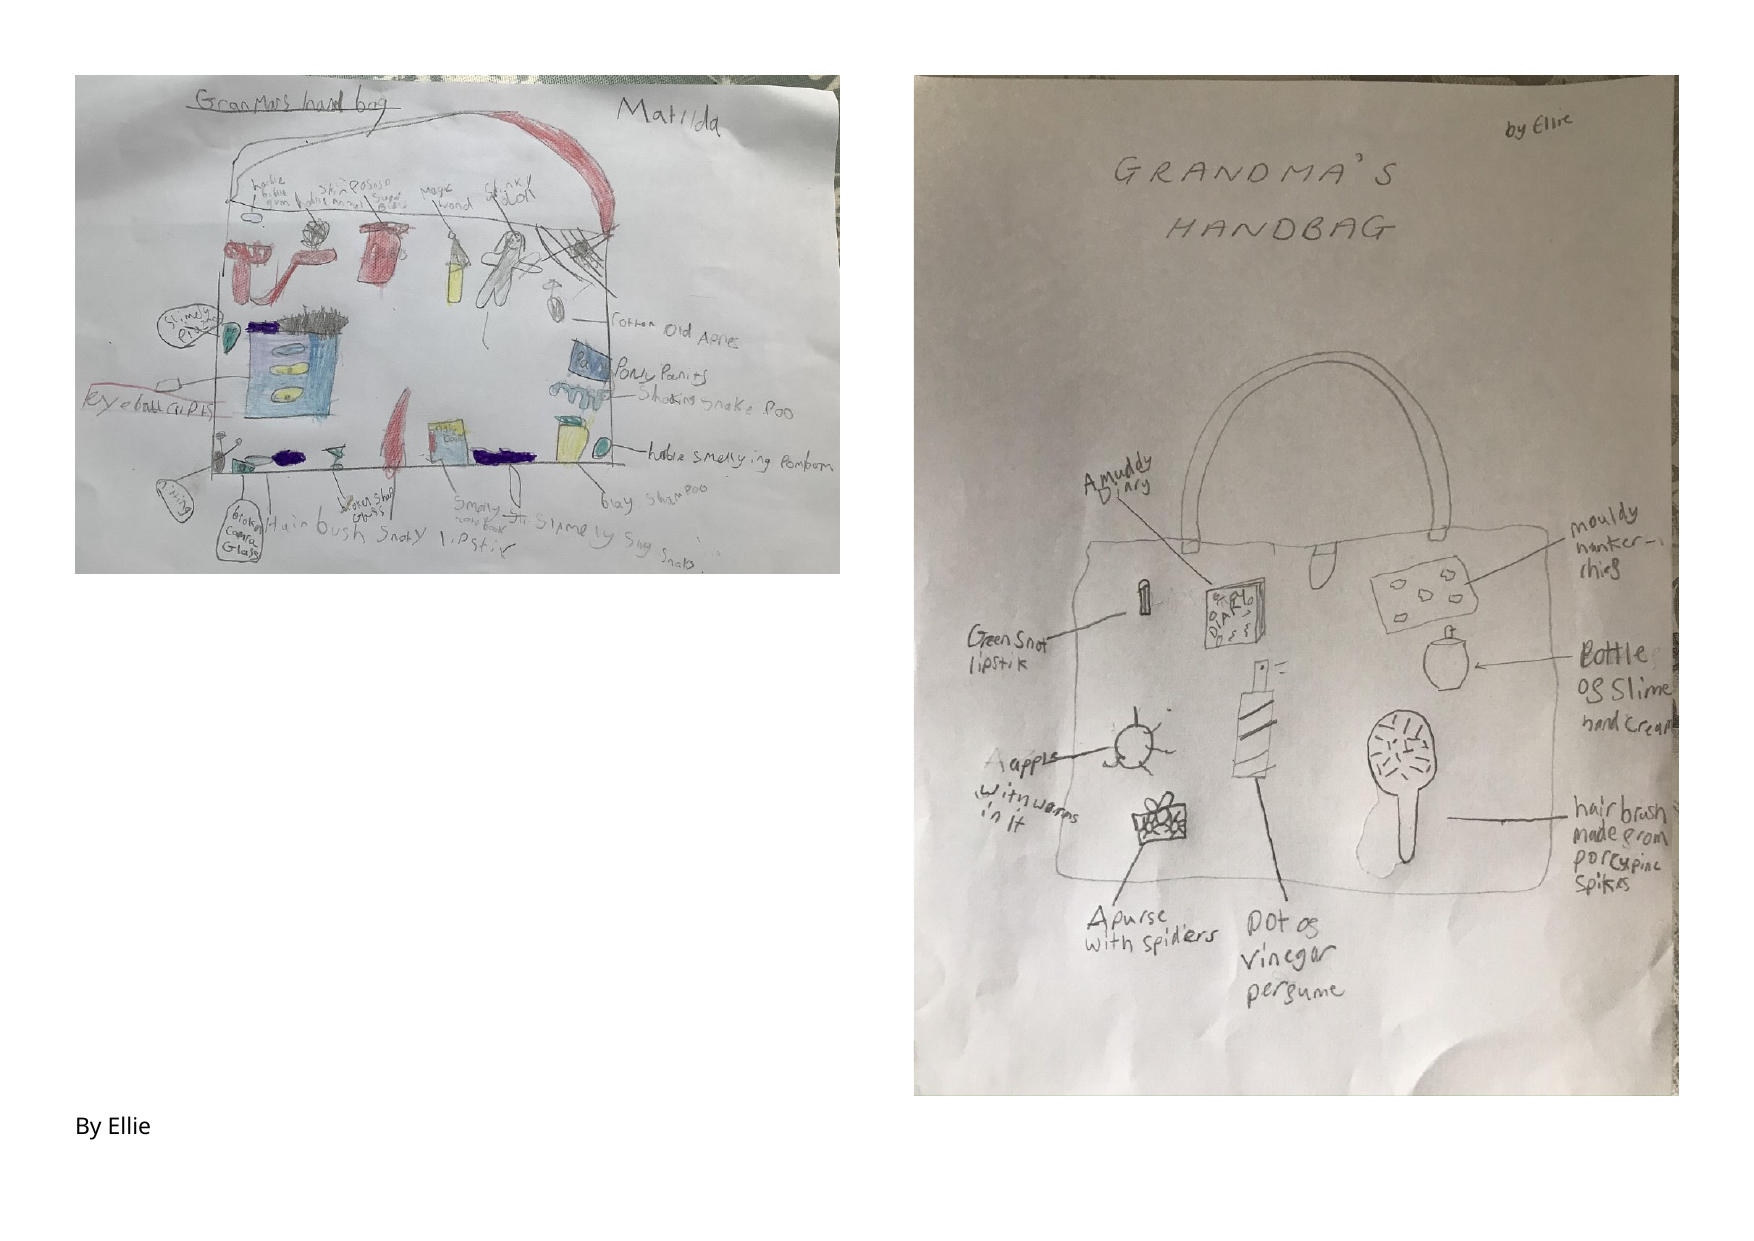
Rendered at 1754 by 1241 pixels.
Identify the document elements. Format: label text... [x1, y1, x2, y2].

text By Ellie [75, 1110, 840, 1141]
picture [913, 75, 1679, 1096]
picture [75, 75, 840, 574]
